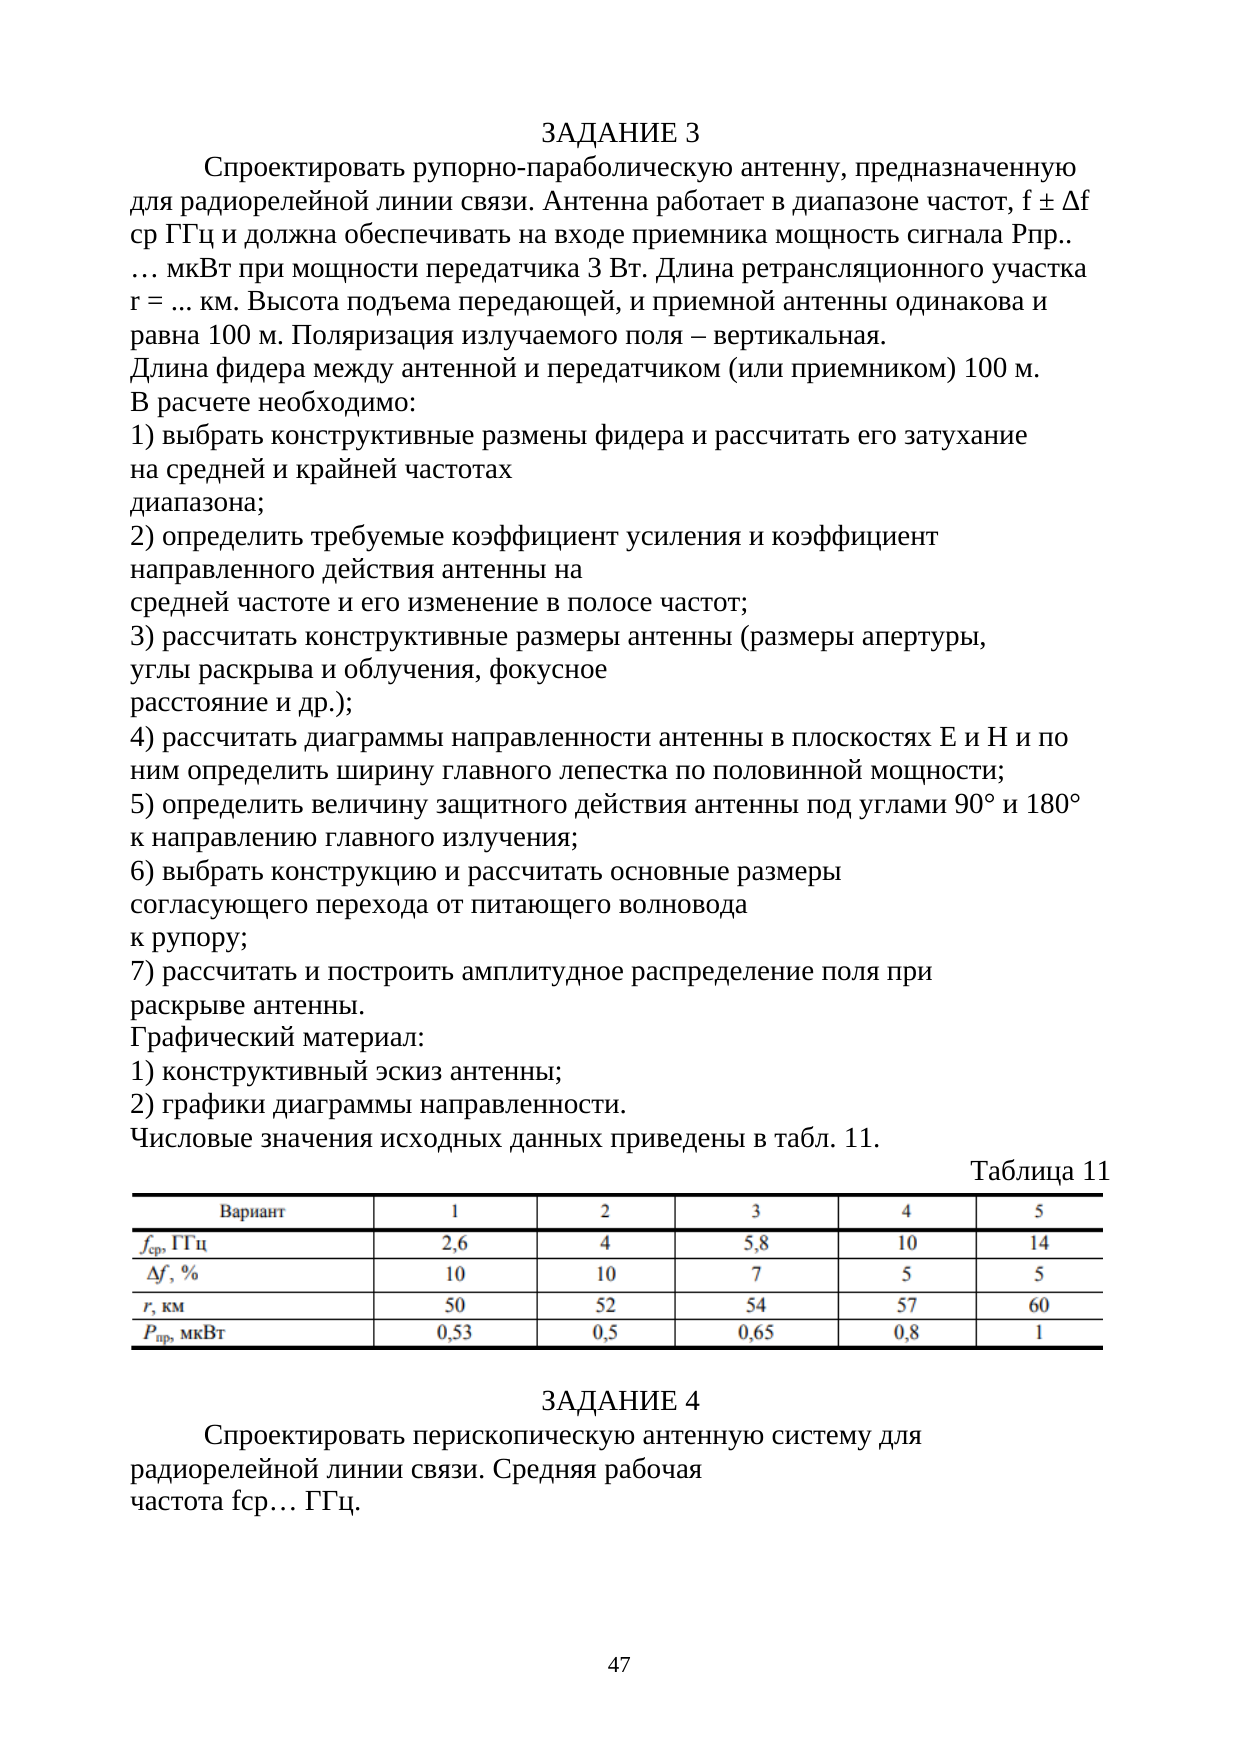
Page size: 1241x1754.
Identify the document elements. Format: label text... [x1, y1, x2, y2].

text к рупору; [130, 920, 1178, 953]
text Графический материал: [130, 1020, 1178, 1053]
text диапазона; [130, 484, 1178, 518]
text частота fср… ГГц. [130, 1484, 1178, 1517]
text Таблица 11 [100, 1154, 1111, 1187]
list рассчитать диаграммы направленности антенны в плоскостях Е и Н и по ним определить ширину главного лепестка по половинной мощности; [130, 719, 1069, 786]
text Спроектировать перископическую антенную систему для радиорелейной линии связи. Средняя рабочая [130, 1417, 924, 1484]
list определить требуемые коэффициент усиления и коэффициент направленного действия антенны на [130, 518, 939, 585]
picture [131, 1193, 1103, 1350]
text ЗАДАНИЕ 4 [100, 1384, 1141, 1417]
text Числовые значения исходных данных приведены в табл. 11. [130, 1121, 1178, 1154]
text расстояние и др.); [130, 685, 1178, 719]
list графики диаграммы направленности. [130, 1087, 1178, 1121]
text Длина фидера между антенной и передатчиком (или приемником) 100 м. В расчете необходимо: [130, 350, 1042, 417]
list выбрать конструктивные размены фидера и рассчитать его затухание на средней и крайней частотах [130, 417, 1063, 484]
list конструктивный эскиз антенны; [130, 1053, 1178, 1087]
list определить величину защитного действия антенны под углами 90° и 180° к направлению главного излучения; [130, 786, 1102, 853]
list выбрать конструкцию и рассчитать основные размеры согласующего перехода от питающего волновода [130, 853, 1027, 920]
text средней частоте и его изменение в полосе частот; [130, 585, 1178, 618]
text Спроектировать рупорно-параболическую антенну, предназначенную для радиорелейной линии связи. Антенна работает в диапазоне частот, f ± ∆f ср ГГц и должна обеспечивать на входе приемника мощность сигнала Рпр..… мкВт при мощности передатчика 3 Вт. Длина ретрансляционного участка r = ... км. Высота подъема передающей, и приемной антенны одинакова и равна 100 м. Поляризация излучаемого поля – вертикальная. [130, 149, 1092, 350]
text ЗАДАНИЕ 3 [100, 115, 1141, 149]
list рассчитать конструктивные размеры антенны (размеры апертуры, углы раскрыва и облучения, фокусное [130, 618, 1054, 685]
list рассчитать и построить амплитудное распределение поля при раскрыве антенны. [130, 953, 1055, 1020]
